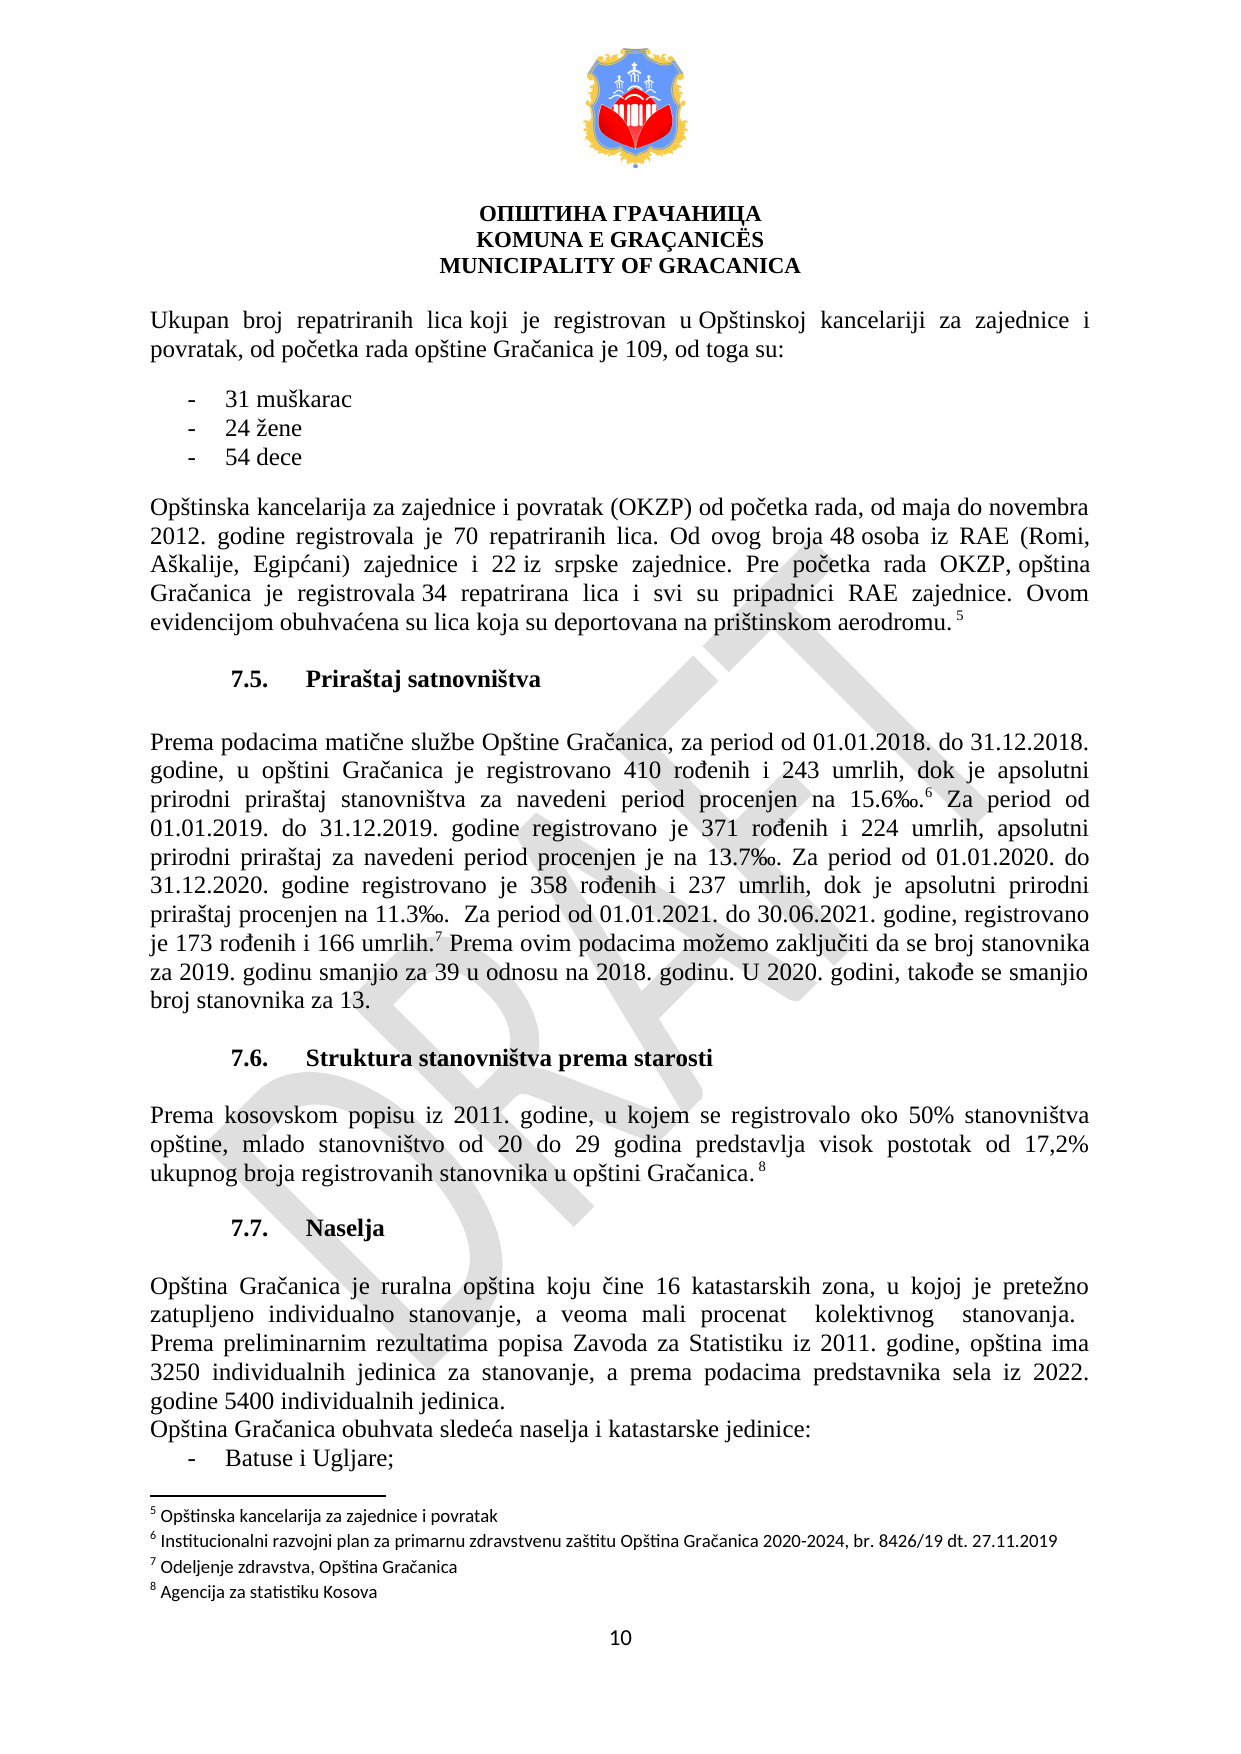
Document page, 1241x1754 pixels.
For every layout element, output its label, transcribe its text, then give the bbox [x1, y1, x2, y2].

list 54 dece [187, 442, 1090, 471]
text Opština Gračanica obuhvata sledeća naselja i katastarske jedinice: [150, 1414, 1090, 1443]
list Naselja [231, 1213, 1090, 1242]
list Ukupan broj repatriranih lica koji je registrovan u Opštinskoj kancelariji za zajednice i povratak, od početka rada opštine Gračanica je 109, od toga su: [150, 305, 1090, 363]
subtitle Prema kosovskom popisu iz 2011. godine, u kojem se registrovalo oko 50% stanovništva opštine, mlado stanovništvo od 20 do 29 godina predstavlja visok postotak od 17,2% ukupnog broja registrovanih stanovnika u opštini Gračanica. [150, 1101, 1090, 1187]
picture [578, 48, 695, 168]
list Opštinska kancelarija za zajednice i povratak (OKZP) od početka rada, od maja do novembra 2012. godine registrovala je 70 repatriranih lica. Od ovog broja 48 osoba iz RAE (Romi, Aškalije, Egipćani) zajednice i 22 iz srpske zajednice. Pre početka rada OKZP, opština Gračanica je registrovala 34 repatrirana lica i svi su pripadnici RAE zajednice. Ovom evidencijom obuhvaćena su lica koja su deportovana na prištinskom aerodromu. [150, 492, 1090, 636]
list Priraštaj satnovništva [231, 664, 1090, 693]
text Opština Gračanica je ruralna opština koju čine 16 katastarskih zona, u kojoj je pretežno zatupljeno individualno stanovanje, a veoma mali procenat kolektivnog stanovanja. Prema preliminarnim rezultatima popisa Zavoda za Statistiku iz 2011. godine, opština ima 3250 individualnih jedinica za stanovanje, a prema podacima predstavnika sela iz 2022. godine 5400 individualnih jedinica. [150, 1271, 1090, 1414]
text Prema podacima matične službe Opštine Gračanica, za period od 01.01.2018. do 31.12.2018. godine, u opštini Gračanica je registrovano 410 rođenih i 243 umrlih, dok je apsolutni prirodni priraštaj stanovništva za navedeni period procenjen na 15.6‰. Za period od 01.01.2019. do 31.12.2019. godine registrovano je 371 rođenih i 224 umrlih, apsolutni prirodni priraštaj za navedeni period procenjen je na 13.7‰. Za period od 01.01.2020. do 31.12.2020. godine registrovano je 358 rođenih i 237 umrlih, dok je apsolutni prirodni priraštaj procenjen na 11.3‰. Za period od 01.01.2021. do 30.06.2021. godine, registrovano je 173 rođenih i 166 umrlih. Prema ovim podacima možemo zaključiti da se broj stanovnika za 2019. godinu smanjio za 39 u odnosu na 2018. godinu. U 2020. godini, takođe se smanjio broj stanovnika za 13. [150, 727, 1090, 1014]
list Batuse i Ugljare; [187, 1443, 1090, 1472]
title Struktura stanovništva prema starosti [231, 1043, 1090, 1072]
list 31 muškarac [187, 384, 1090, 413]
list 24 žene [187, 413, 1090, 442]
